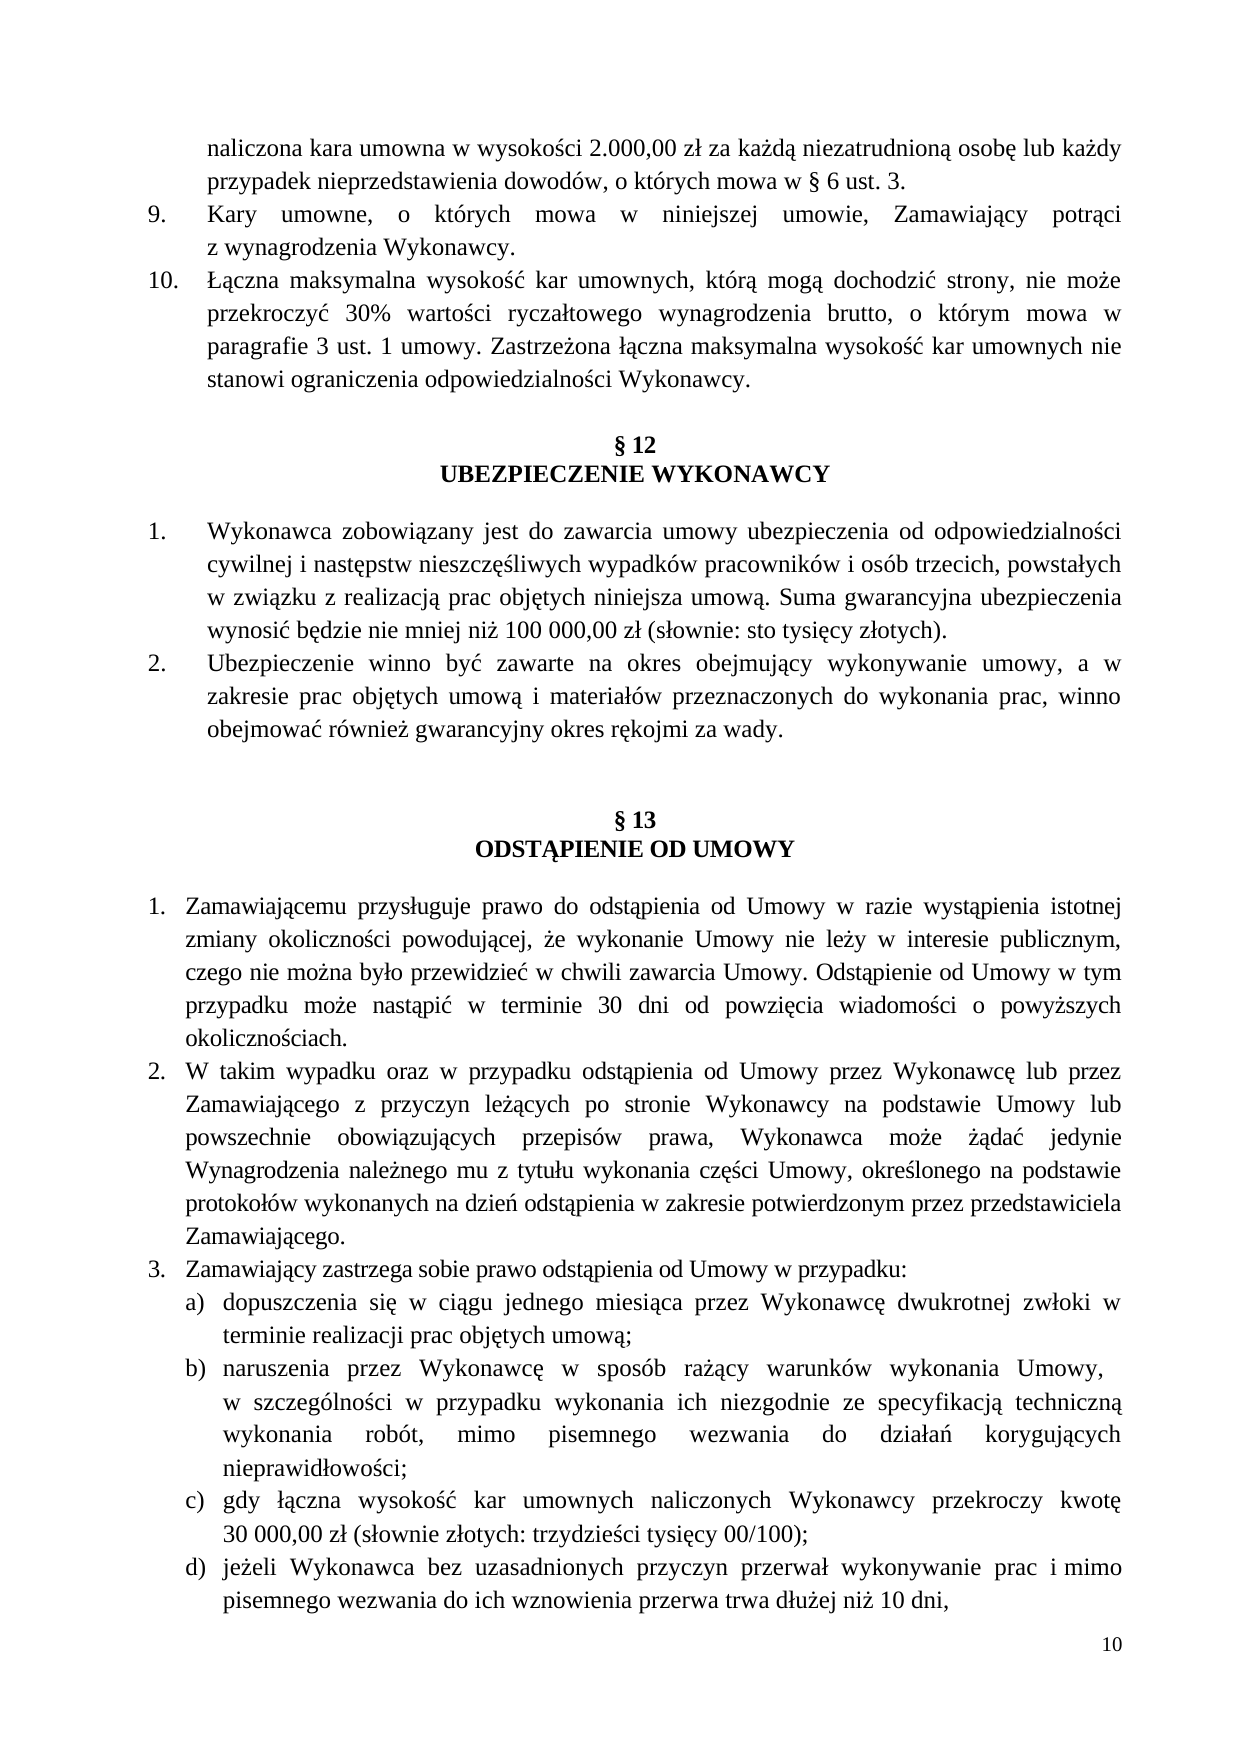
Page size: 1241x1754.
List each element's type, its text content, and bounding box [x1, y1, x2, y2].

list naruszenia przez Wykonawcę w sposób rażący warunków wykonania Umowy, w szczególności w przypadku wykonania ich niezgodnie ze specyfikacją techniczną wykonania robót, mimo pisemnego wezwania do działań korygujących nieprawidłowości; [185, 1353, 1122, 1481]
list Ubezpieczenie winno być zawarte na okres obejmujący wykonywanie umowy, a w zakresie prac objętych umową i materiałów przeznaczonych do wykonania prac, winno obejmować również gwarancyjny okres rękojmi za wady. [148, 648, 1122, 743]
list jeżeli Wykonawca bez uzasadnionych przyczyn przerwał wykonywanie prac i mimo pisemnego wezwania do ich wznowienia przerwa trwa dłużej niż 10 dni, [185, 1552, 1122, 1613]
list Łączna maksymalna wysokość kar umownych, którą mogą dochodzić strony, nie może przekroczyć 30% wartości ryczałtowego wynagrodzenia brutto, o którym mowa w paragrafie 3 ust. 1 umowy. Zastrzeżona łączna maksymalna wysokość kar umownych nie stanowi ograniczenia odpowiedzialności Wykonawcy. [148, 265, 1122, 393]
text § 13 [148, 805, 1122, 834]
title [148, 133, 1122, 195]
text § 12 [148, 430, 1122, 459]
list dopuszczenia się w ciągu jednego miesiąca przez Wykonawcę dwukrotnej zwłoki w terminie realizacji prac objętych umową; [185, 1287, 1122, 1349]
list Zamawiający zastrzega sobie prawo odstąpienia od Umowy w przypadku: [148, 1254, 1122, 1283]
list gdy łączna wysokość kar umownych naliczonych Wykonawcy przekroczy kwotę 30 000,00 zł (słownie złotych: trzydzieści tysięcy 00/100); [185, 1486, 1122, 1547]
title ODSTĄPIENIE OD UMOWY [148, 834, 1122, 862]
list Wykonawca zobowiązany jest do zawarcia umowy ubezpieczenia od odpowiedzialności cywilnej i następstw nieszczęśliwych wypadków pracowników i osób trzecich, powstałych w związku z realizacją prac objętych niniejsza umową. Suma gwarancyjna ubezpieczenia wynosić będzie nie mniej niż 100 000,00 zł (słownie: sto tysięcy złotych). [148, 516, 1122, 644]
text UBEZPIECZENIE WYKONAWCY [148, 459, 1122, 488]
list W takim wypadku oraz w przypadku odstąpienia od Umowy przez Wykonawcę lub przez Zamawiającego z przyczyn leżących po stronie Wykonawcy na podstawie Umowy lub powszechnie obowiązujących przepisów prawa, Wykonawca może żądać jedynie Wynagrodzenia należnego mu z tytułu wykonania części Umowy, określonego na podstawie protokołów wykonanych na dzień odstąpienia w zakresie potwierdzonym przez przedstawiciela Zamawiającego. [148, 1056, 1122, 1250]
list Zamawiającemu przysługuje prawo do odstąpienia od Umowy w razie wystąpienia istotnej zmiany okoliczności powodującej, że wykonanie Umowy nie leży w interesie publicznym, czego nie można było przewidzieć w chwili zawarcia Umowy. Odstąpienie od Umowy w tym przypadku może nastąpić w terminie 30 dni od powzięcia wiadomości o powyższych okolicznościach. [148, 891, 1122, 1052]
list Kary umowne, o których mowa w niniejszej umowie, Zamawiający potrąci z wynagrodzenia Wykonawcy. [148, 199, 1122, 261]
